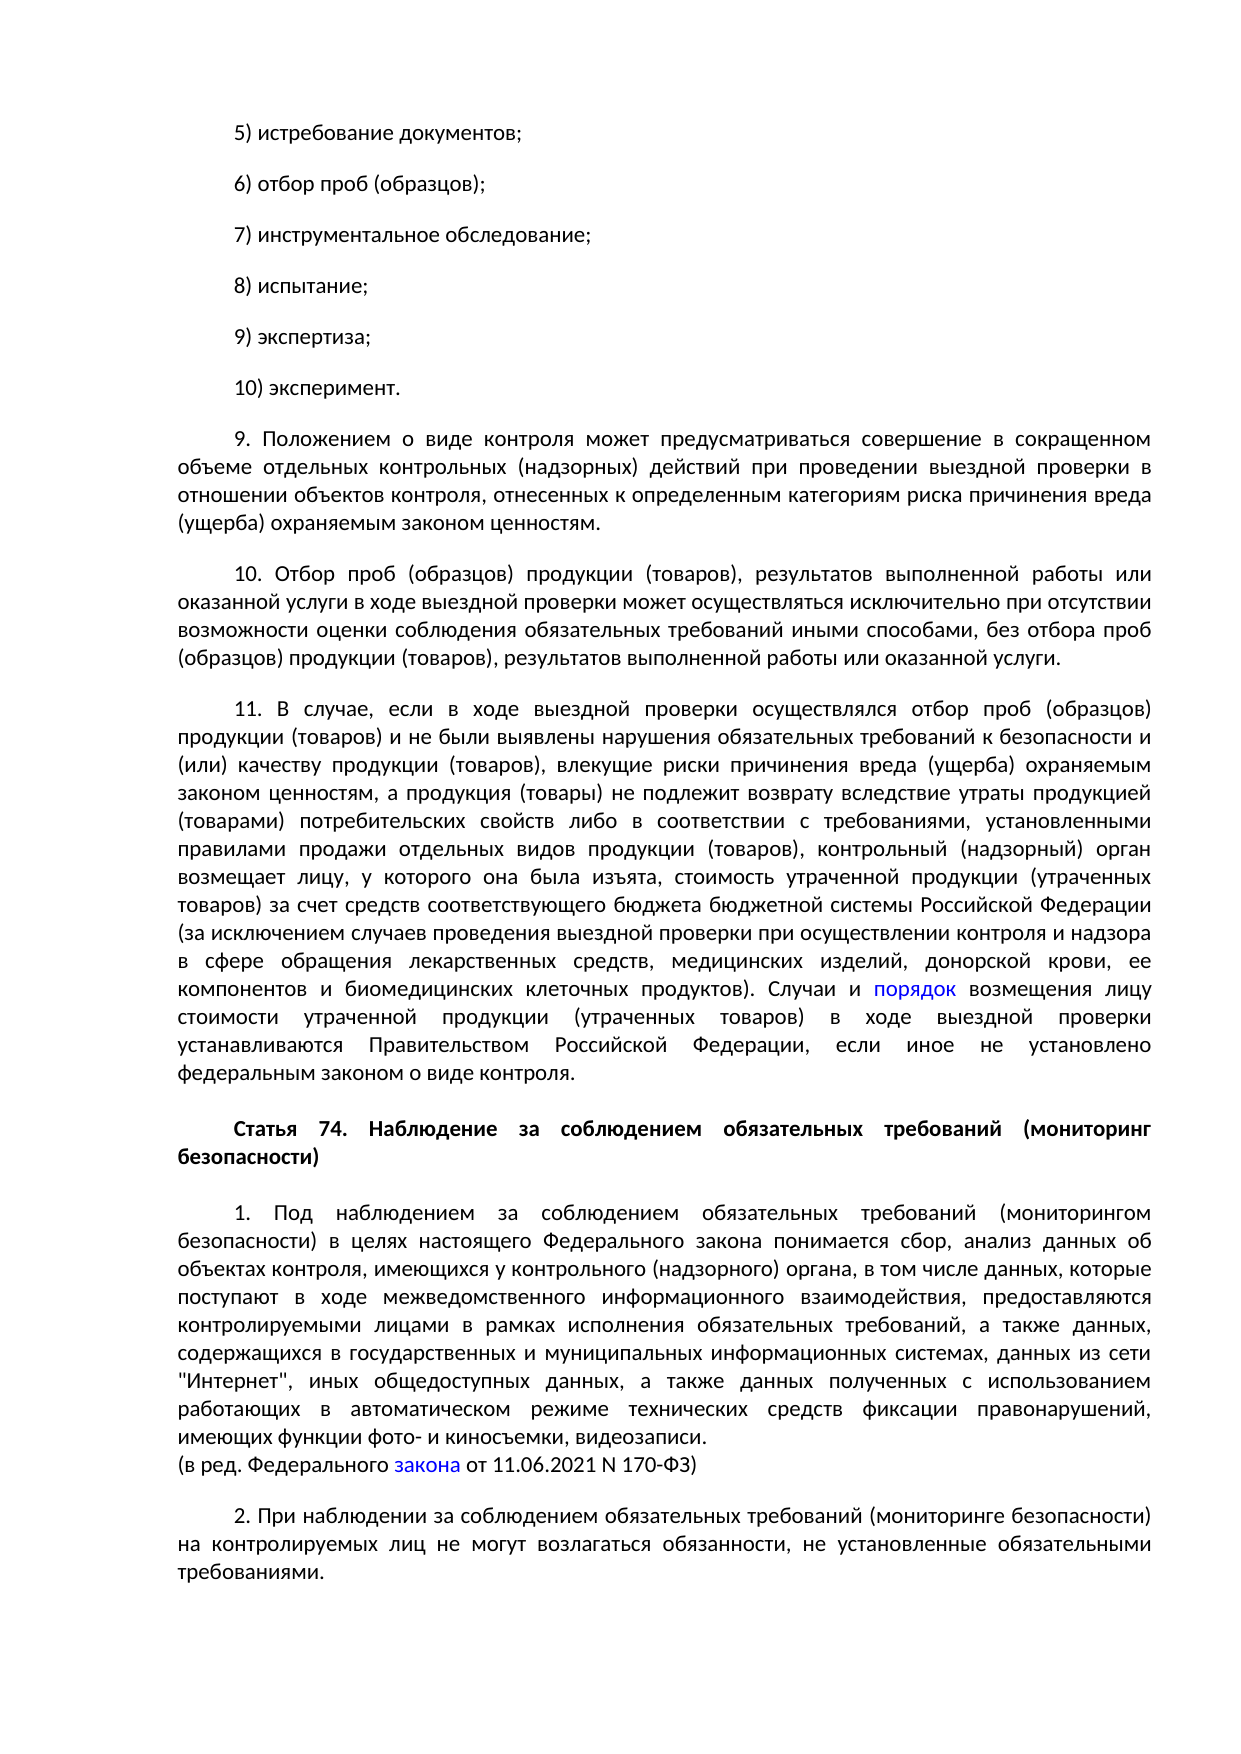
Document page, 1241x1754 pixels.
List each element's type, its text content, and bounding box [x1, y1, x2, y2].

text 6) отбор проб (образцов); [177, 169, 1152, 197]
title Статья 74. Наблюдение за соблюдением обязательных требований (мониторинг безопасности) [177, 1114, 1152, 1170]
text 11. В случае, если в ходе выездной проверки осуществлялся отбор проб (образцов) продукции (товаров) и не были выявлены нарушения обязательных требований к безопасности и (или) качеству продукции (товаров), влекущие риски причинения вреда (ущерба) охраняемым законом ценностям, а продукция (товары) не подлежит возврату вследствие утраты продукцией (товарами) потребительских свойств либо в соответствии с требованиями, установленными правилами продажи отдельных видов продукции (товаров), контрольный (надзорный) орган возмещает лицу, у которого она была изъята, стоимость утраченной продукции (утраченных товаров) за счет средств соответствующего бюджета бюджетной системы Российской Федерации (за исключением случаев проведения выездной проверки при осуществлении контроля и надзора в сфере обращения лекарственных средств, медицинских изделий, донорской крови, ее компонентов и биомедицинских клеточных продуктов). Случаи и порядок возмещения лицу стоимости утраченной продукции (утраченных товаров) в ходе выездной проверки устанавливаются Правительством Российской Федерации, если иное не установлено федеральным законом о виде контроля. [177, 694, 1152, 1086]
text 7) инструментальное обследование; [177, 220, 1152, 248]
text 2. При наблюдении за соблюдением обязательных требований (мониторинге безопасности) на контролируемых лиц не могут возлагаться обязанности, не установленные обязательными требованиями. [177, 1501, 1152, 1585]
text 9) экспертиза; [177, 322, 1152, 350]
text 10. Отбор проб (образцов) продукции (товаров), результатов выполненной работы или оказанной услуги в ходе выездной проверки может осуществляться исключительно при отсутствии возможности оценки соблюдения обязательных требований иными способами, без отбора проб (образцов) продукции (товаров), результатов выполненной работы или оказанной услуги. [177, 559, 1152, 671]
text 9. Положением о виде контроля может предусматриваться совершение в сокращенном объеме отдельных контрольных (надзорных) действий при проведении выездной проверки в отношении объектов контроля, отнесенных к определенным категориям риска причинения вреда (ущерба) охраняемым законом ценностям. [177, 424, 1152, 536]
text 1. Под наблюдением за соблюдением обязательных требований (мониторингом безопасности) в целях настоящего Федерального закона понимается сбор, анализ данных об объектах контроля, имеющихся у контрольного (надзорного) органа, в том числе данных, которые поступают в ходе межведомственного информационного взаимодействия, предоставляются контролируемыми лицами в рамках исполнения обязательных требований, а также данных, содержащихся в государственных и муниципальных информационных системах, данных из сети "Интернет", иных общедоступных данных, а также данных полученных с использованием работающих в автоматическом режиме технических средств фиксации правонарушений, имеющих функции фото- и киносъемки, видеозаписи. [177, 1198, 1152, 1450]
text 10) эксперимент. [177, 373, 1152, 401]
text 8) испытание; [177, 271, 1152, 299]
text (в ред. Федерального закона от 11.06.2021 N 170-ФЗ) [177, 1450, 1152, 1478]
text 5) истребование документов; [177, 118, 1152, 146]
